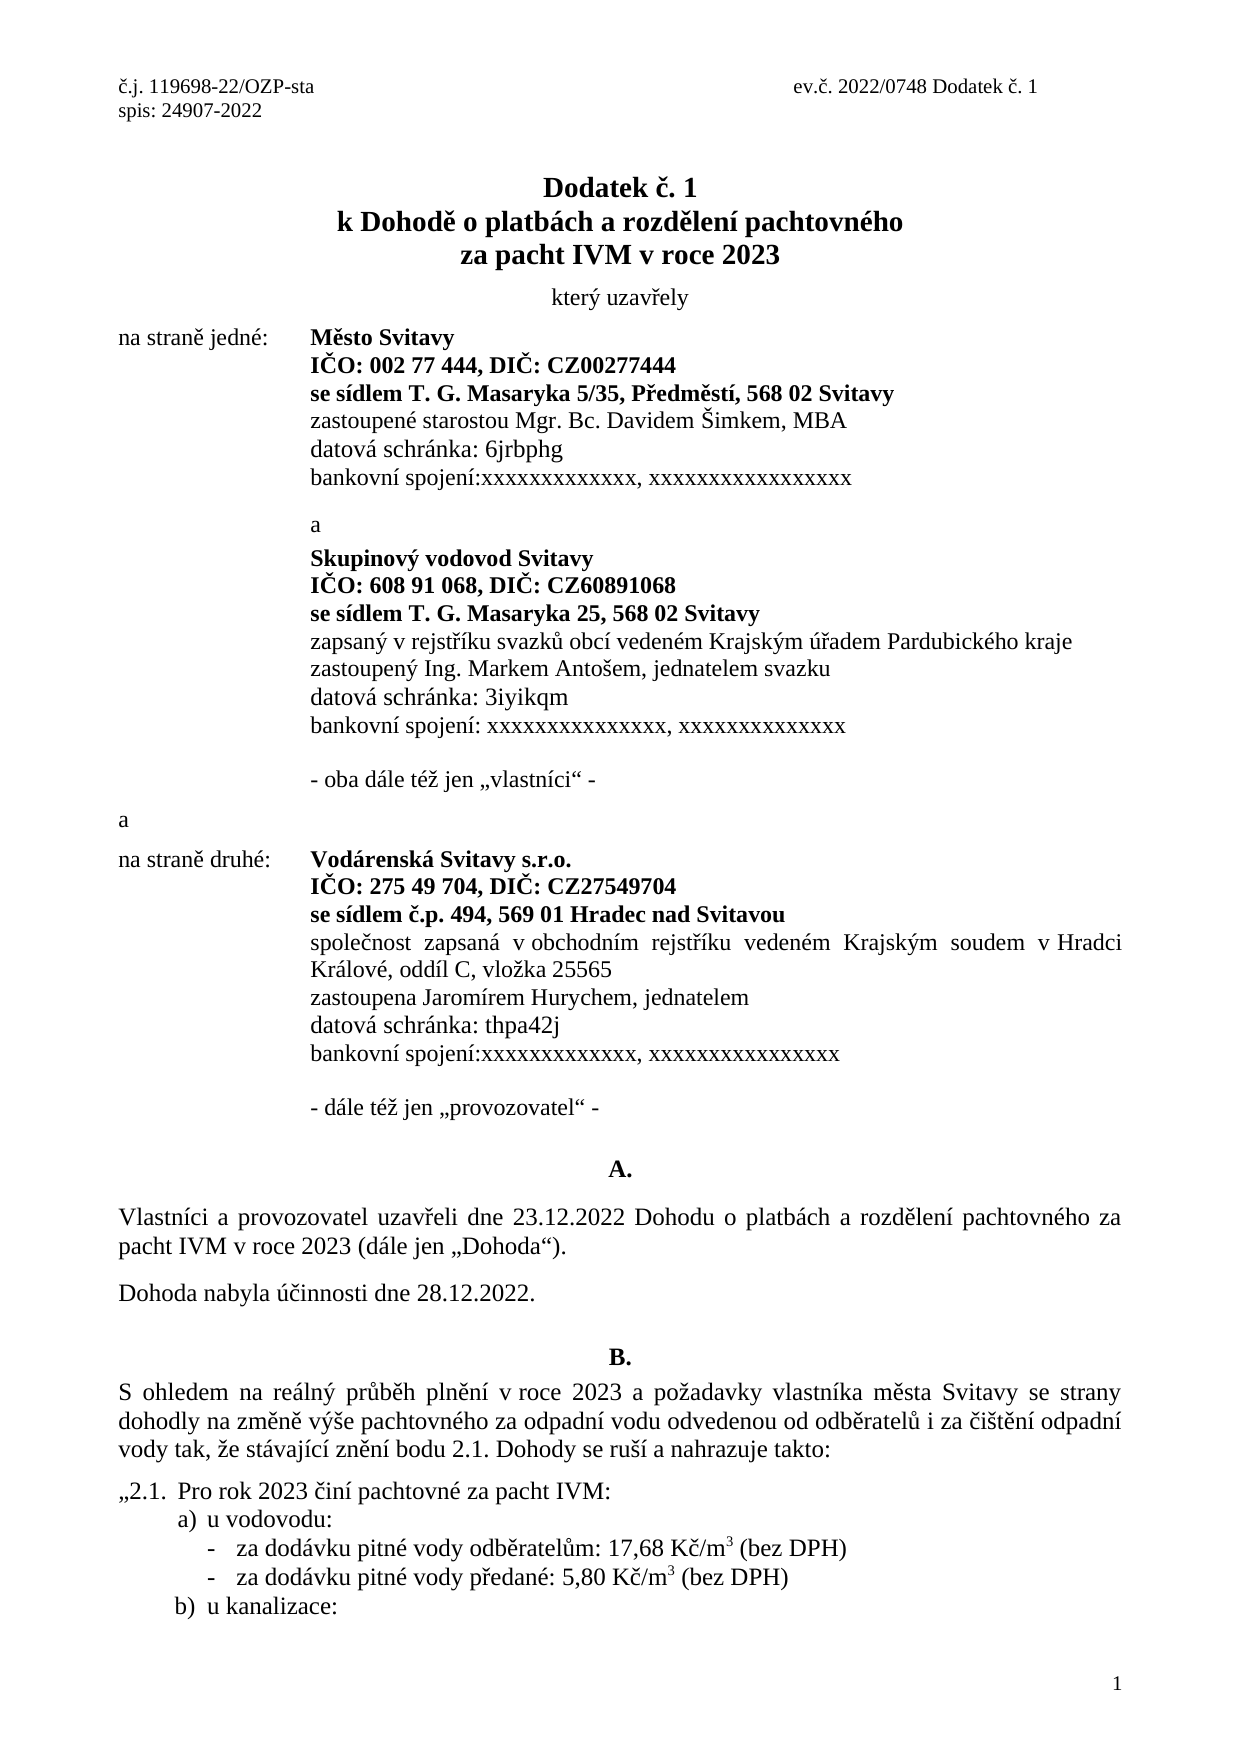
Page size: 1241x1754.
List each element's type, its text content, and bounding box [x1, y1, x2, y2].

text IČO: 608 91 068, DIČ: CZ60891068 [118, 572, 1122, 599]
text se sídlem č.p. 494, 569 01 Hradec nad Svitavou [118, 900, 1122, 928]
text zastoupený Ing. Markem Antošem, jednatelem svazku [118, 654, 1122, 682]
text a [118, 805, 1122, 832]
text - oba dále též jen „vlastníci“ - [118, 764, 1122, 792]
text k Dohodě o platbách a rozdělení pachtovného [118, 204, 1122, 237]
text bankovní spojení: xxxxxxxxxxxxxxx, xxxxxxxxxxxxxx [118, 711, 1122, 738]
text zastoupena Jaromírem Hurychem, jednatelem [118, 983, 1122, 1010]
text za pacht IVM v roce 2023 [118, 237, 1122, 271]
text IČO: 002 77 444, DIČ: CZ00277444 [118, 351, 1122, 378]
text b) u kanalizace: [174, 1591, 1122, 1619]
text datová schránka: thpa42j [118, 1010, 1122, 1039]
text na straně jedné: Město Svitavy [118, 323, 1122, 351]
text zastoupené starostou Mgr. Bc. Davidem Šimkem, MBA [295, 406, 1122, 434]
text Dodatek č. 1 [118, 170, 1122, 204]
text který uzavřely [118, 283, 1122, 311]
text se sídlem T. G. Masaryka 5/35, Předměstí, 568 02 Svitavy [118, 378, 1122, 406]
text - dále též jen „provozovatel“ - [118, 1093, 1122, 1121]
text zapsaný v rejstříku svazků obcí vedeném Krajským úřadem Pardubického kraje [118, 627, 1122, 654]
text Dohoda nabyla účinnosti dne 28.12.2022. [118, 1278, 1122, 1307]
text IČO: 275 49 704, DIČ: CZ27549704 [118, 872, 1122, 900]
text - za dodávku pitné vody předané: 5,80 Kč/m3 (bez DPH) [207, 1562, 1122, 1591]
text - za dodávku pitné vody odběratelům: 17,68 Kč/m3 (bez DPH) [207, 1533, 1122, 1562]
text datová schránka: 6jrbphg [118, 434, 1122, 462]
text A. [118, 1154, 1122, 1183]
text společnost zapsaná v obchodním rejstříku vedeném Krajským soudem v Hradci Králové, oddíl C, vložka 25565 [310, 928, 1122, 983]
text Skupinový vodovod Svitavy [118, 544, 1122, 572]
text „2.1. Pro rok 2023 činí pachtovné za pacht IVM: [118, 1476, 1122, 1504]
text a [118, 510, 1122, 538]
text a) u vodovodu: [118, 1504, 1122, 1533]
text bankovní spojení:xxxxxxxxxxxxx, xxxxxxxxxxxxxxxx [118, 1039, 1122, 1067]
text na straně druhé: Vodárenská Svitavy s.r.o. [118, 845, 1122, 872]
text datová schránka: 3iyikqm [118, 682, 1122, 711]
text B. [118, 1342, 1122, 1371]
text se sídlem T. G. Masaryka 25, 568 02 Svitavy [118, 599, 1122, 627]
text S ohledem na reálný průběh plnění v roce 2023 a požadavky vlastníka města Svitavy se strany dohodly na změně výše pachtovného za odpadní vodu odvedenou od odběratelů i za čištění odpadní vody tak, že stávající znění bodu 2.1. Dohody se ruší a nahrazuje takto: [118, 1377, 1122, 1463]
text Vlastníci a provozovatel uzavřeli dne 23.12.2022 Dohodu o platbách a rozdělení pachtovného za pacht IVM v roce 2023 (dále jen „Dohoda“). [118, 1202, 1122, 1259]
text bankovní spojení:xxxxxxxxxxxxx, xxxxxxxxxxxxxxxxx [118, 462, 1122, 490]
